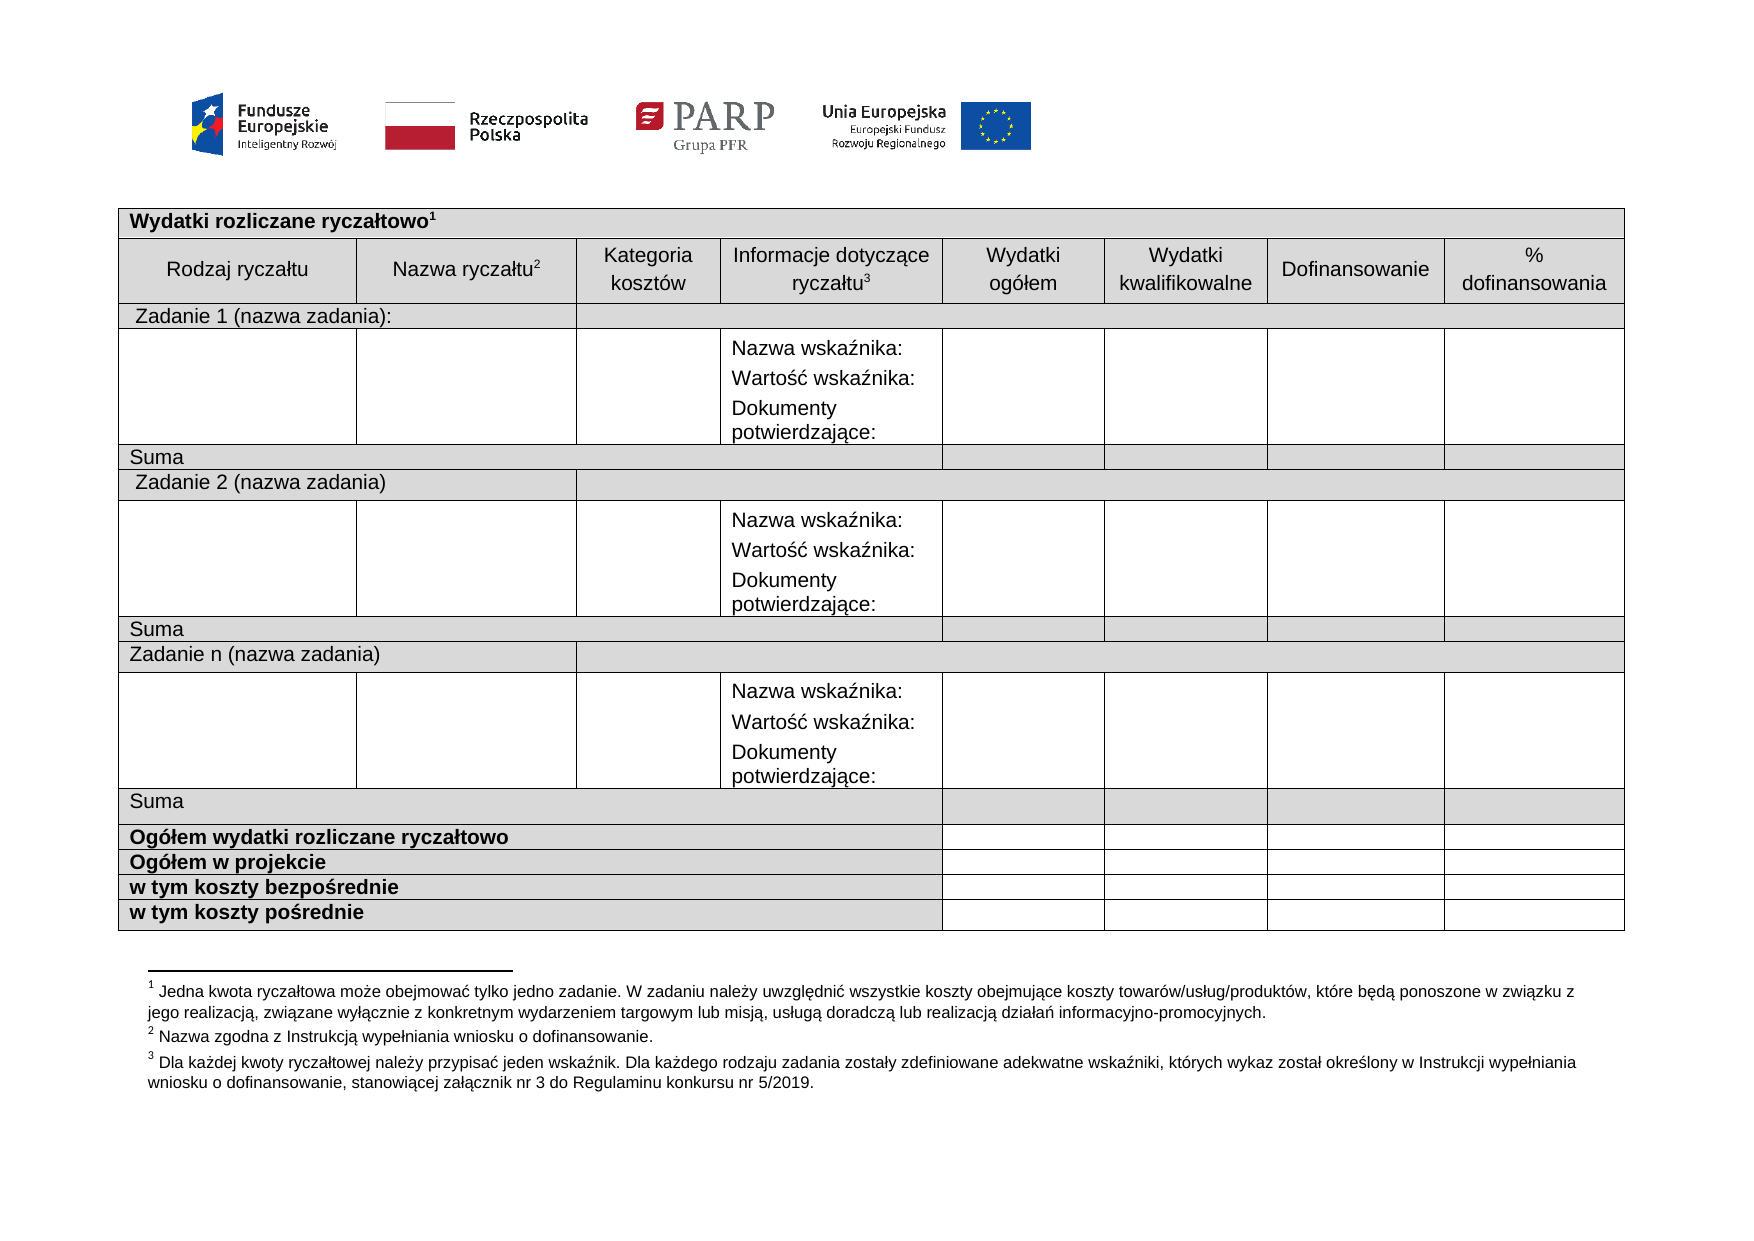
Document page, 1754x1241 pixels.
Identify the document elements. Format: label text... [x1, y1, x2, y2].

table_cell [1445, 501, 1624, 616]
table_cell [1268, 329, 1444, 444]
table_cell [1268, 673, 1444, 788]
table_cell [1268, 825, 1444, 849]
table_cell [357, 329, 576, 444]
table_cell [1105, 850, 1267, 874]
picture [147, 73, 1081, 176]
table_cell % dofinansowania [1445, 239, 1624, 303]
table_cell Ogółem wydatki rozliczane ryczałtowo [119, 825, 942, 849]
table_cell [943, 501, 1104, 616]
table_cell [1105, 900, 1267, 930]
table_cell Nazwa ryczałtu [357, 239, 576, 303]
table_cell [119, 329, 356, 444]
table_cell [943, 673, 1104, 788]
table_header Wydatki rozliczane ryczałtowo [119, 209, 1624, 237]
table_cell [943, 789, 1104, 824]
table_cell [1105, 825, 1267, 849]
table_cell [1268, 789, 1444, 824]
table_cell [119, 673, 356, 788]
table_cell [577, 304, 1624, 328]
table_cell [943, 900, 1104, 930]
table_cell Kategoria kosztów [577, 239, 720, 303]
table_cell [1268, 850, 1444, 874]
table_cell [1105, 617, 1267, 641]
table_cell [1445, 825, 1624, 849]
table_cell Nazwa wskaźnika: Wartość wskaźnika: Dokumenty potwierdzające: [721, 673, 942, 788]
table_cell [1268, 445, 1444, 469]
table_cell [357, 501, 576, 616]
table_cell Zadanie 2 (nazwa zadania) [119, 470, 576, 500]
table_cell Suma [119, 445, 942, 469]
table_cell [943, 850, 1104, 874]
table_cell [1445, 445, 1624, 469]
table_cell w tym koszty bezpośrednie [119, 875, 942, 899]
table_cell Nazwa wskaźnika: Wartość wskaźnika: Dokumenty potwierdzające: [721, 501, 942, 616]
table_cell [1105, 789, 1267, 824]
table_cell Nazwa wskaźnika: Wartość wskaźnika: Dokumenty potwierdzające: [721, 329, 942, 444]
table_cell Wydatki kwalifikowalne [1105, 239, 1267, 303]
table_cell [1105, 501, 1267, 616]
table_cell [943, 329, 1104, 444]
table_cell Informacje dotyczące ryczałtu [721, 239, 942, 303]
table_cell [577, 642, 1624, 672]
table_cell [1445, 900, 1624, 930]
table_cell Suma [119, 789, 942, 824]
table_cell [1268, 900, 1444, 930]
table_cell [1105, 875, 1267, 899]
table_cell [357, 673, 576, 788]
table_cell w tym koszty pośrednie [119, 900, 942, 930]
table_cell [1445, 789, 1624, 824]
table_cell [1268, 875, 1444, 899]
table_cell [1445, 673, 1624, 788]
table_cell [1445, 850, 1624, 874]
table_cell [943, 445, 1104, 469]
table_cell Wydatki ogółem [943, 239, 1104, 303]
table_cell [943, 875, 1104, 899]
table_cell [119, 501, 356, 616]
table_cell [1105, 329, 1267, 444]
table_cell Zadanie 1 (nazwa zadania): [119, 304, 576, 328]
table_cell [577, 470, 1624, 500]
table_cell [577, 329, 720, 444]
table_cell [1268, 501, 1444, 616]
table_cell Zadanie n (nazwa zadania) [119, 642, 576, 672]
table_cell Rodzaj ryczałtu [119, 239, 356, 303]
table_cell [1445, 875, 1624, 899]
table_cell [577, 673, 720, 788]
table_cell [1445, 329, 1624, 444]
table_cell [943, 617, 1104, 641]
table_cell [1105, 673, 1267, 788]
table_cell Suma [119, 617, 942, 641]
table_cell [577, 501, 720, 616]
table_cell Dofinansowanie [1268, 239, 1444, 303]
table_cell [1105, 445, 1267, 469]
table_cell [1268, 617, 1444, 641]
table_cell Ogółem w projekcie [119, 850, 942, 874]
table_cell [943, 825, 1104, 849]
table_cell [1445, 617, 1624, 641]
